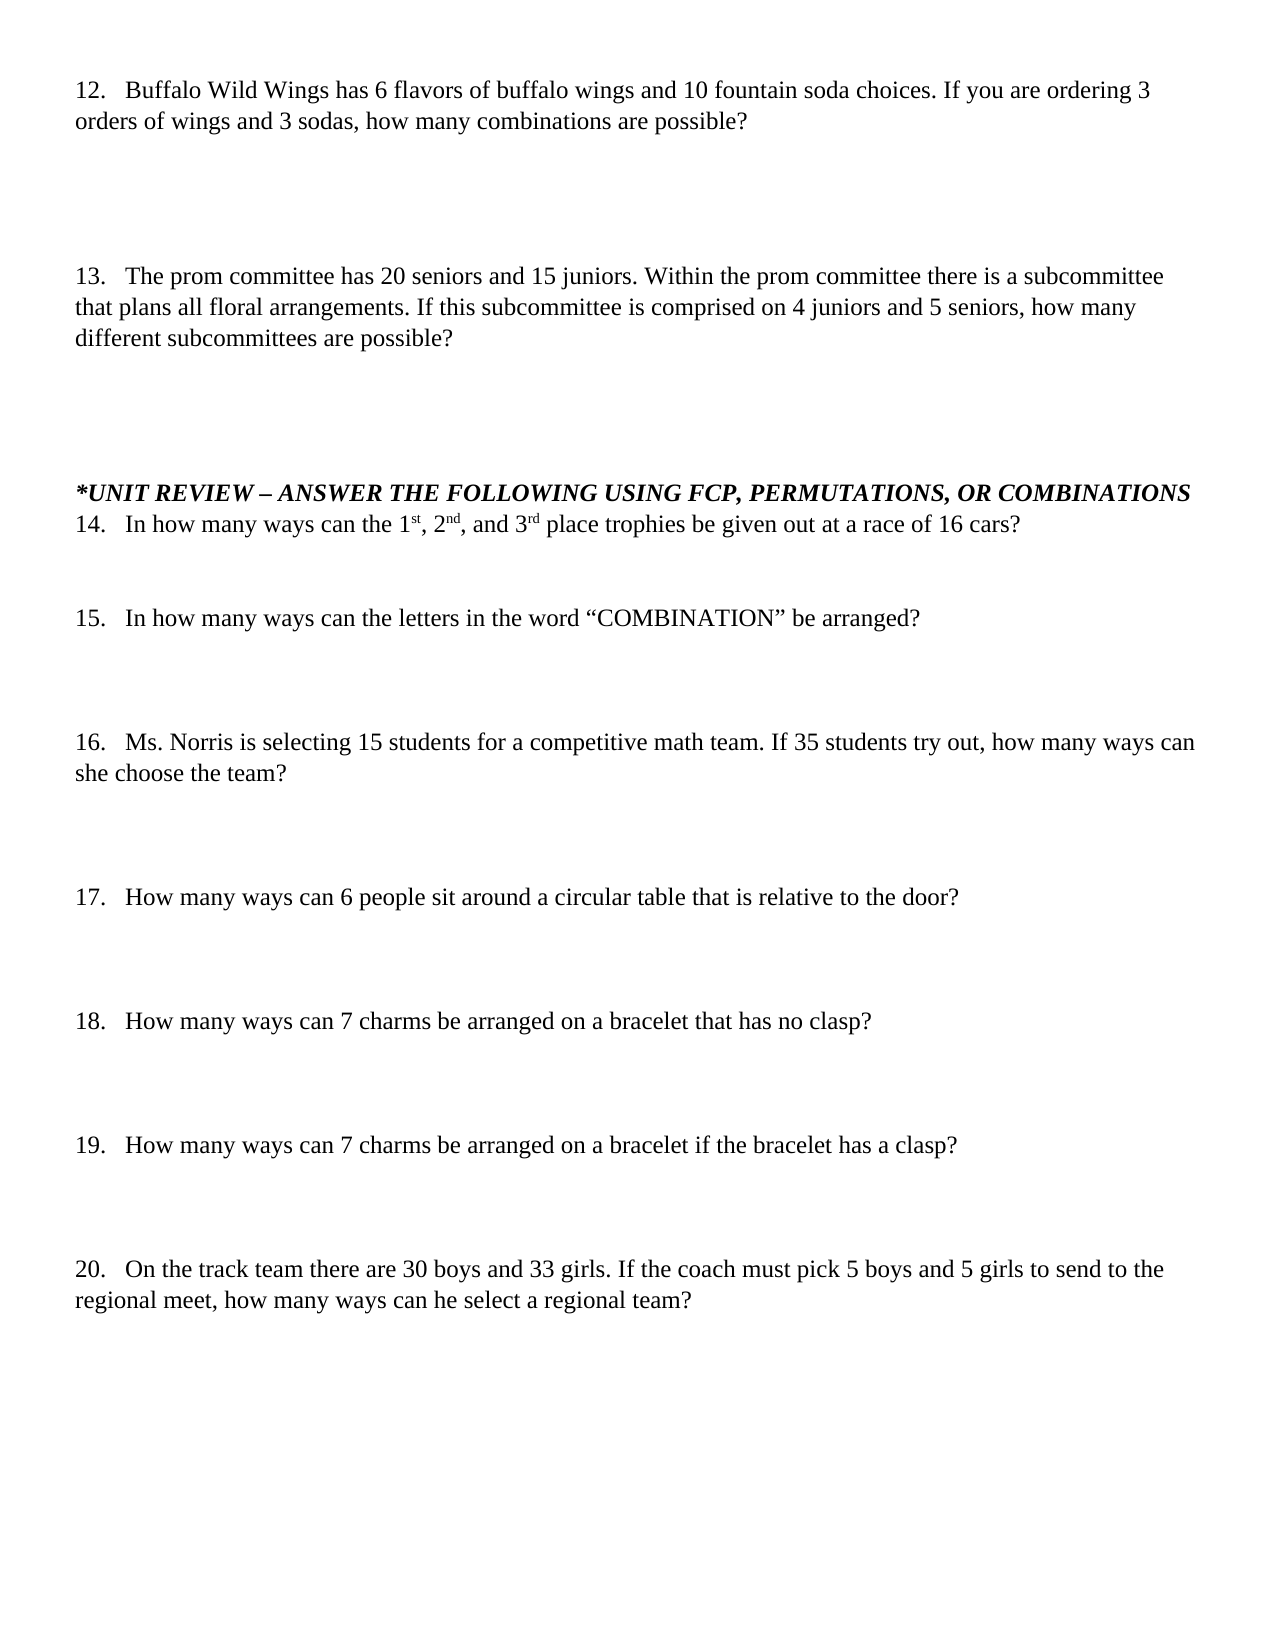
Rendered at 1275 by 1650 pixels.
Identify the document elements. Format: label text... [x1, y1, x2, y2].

text 18. How many ways can 7 charms be arranged on a bracelet that has no clasp? [75, 1006, 1200, 1035]
text 20. On the track team there are 30 boys and 33 girls. If the coach must pick 5 boys and 5 girls to send to the regional meet, how many ways can he select a regional team? [75, 1254, 1200, 1314]
text 17. How many ways can 6 people sit around a circular table that is relative to the door? [75, 882, 1200, 911]
text 14. In how many ways can the 1st, 2nd, and 3rd place trophies be given out at a race of 16 cars? [75, 509, 1200, 538]
text 16. Ms. Norris is selecting 15 students for a competitive math team. If 35 students try out, how many ways can she choose the team? [75, 727, 1200, 787]
text 19. How many ways can 7 charms be arranged on a bracelet if the bracelet has a clasp? [75, 1130, 1200, 1159]
text 15. In how many ways can the letters in the word “COMBINATION” be arranged? [75, 603, 1200, 631]
text 13. The prom committee has 20 seniors and 15 juniors. Within the prom committee there is a subcommittee that plans all floral arrangements. If this subcommittee is comprised on 4 juniors and 5 seniors, how many different subcommittees are possible? [75, 261, 1200, 352]
text 12. Buffalo Wild Wings has 6 flavors of buffalo wings and 10 fountain soda choices. If you are ordering 3 orders of wings and 3 sodas, how many combinations are possible? [75, 75, 1200, 135]
text *UNIT REVIEW – ANSWER THE FOLLOWING USING FCP, PERMUTATIONS, OR COMBINATIONS [75, 478, 1200, 507]
